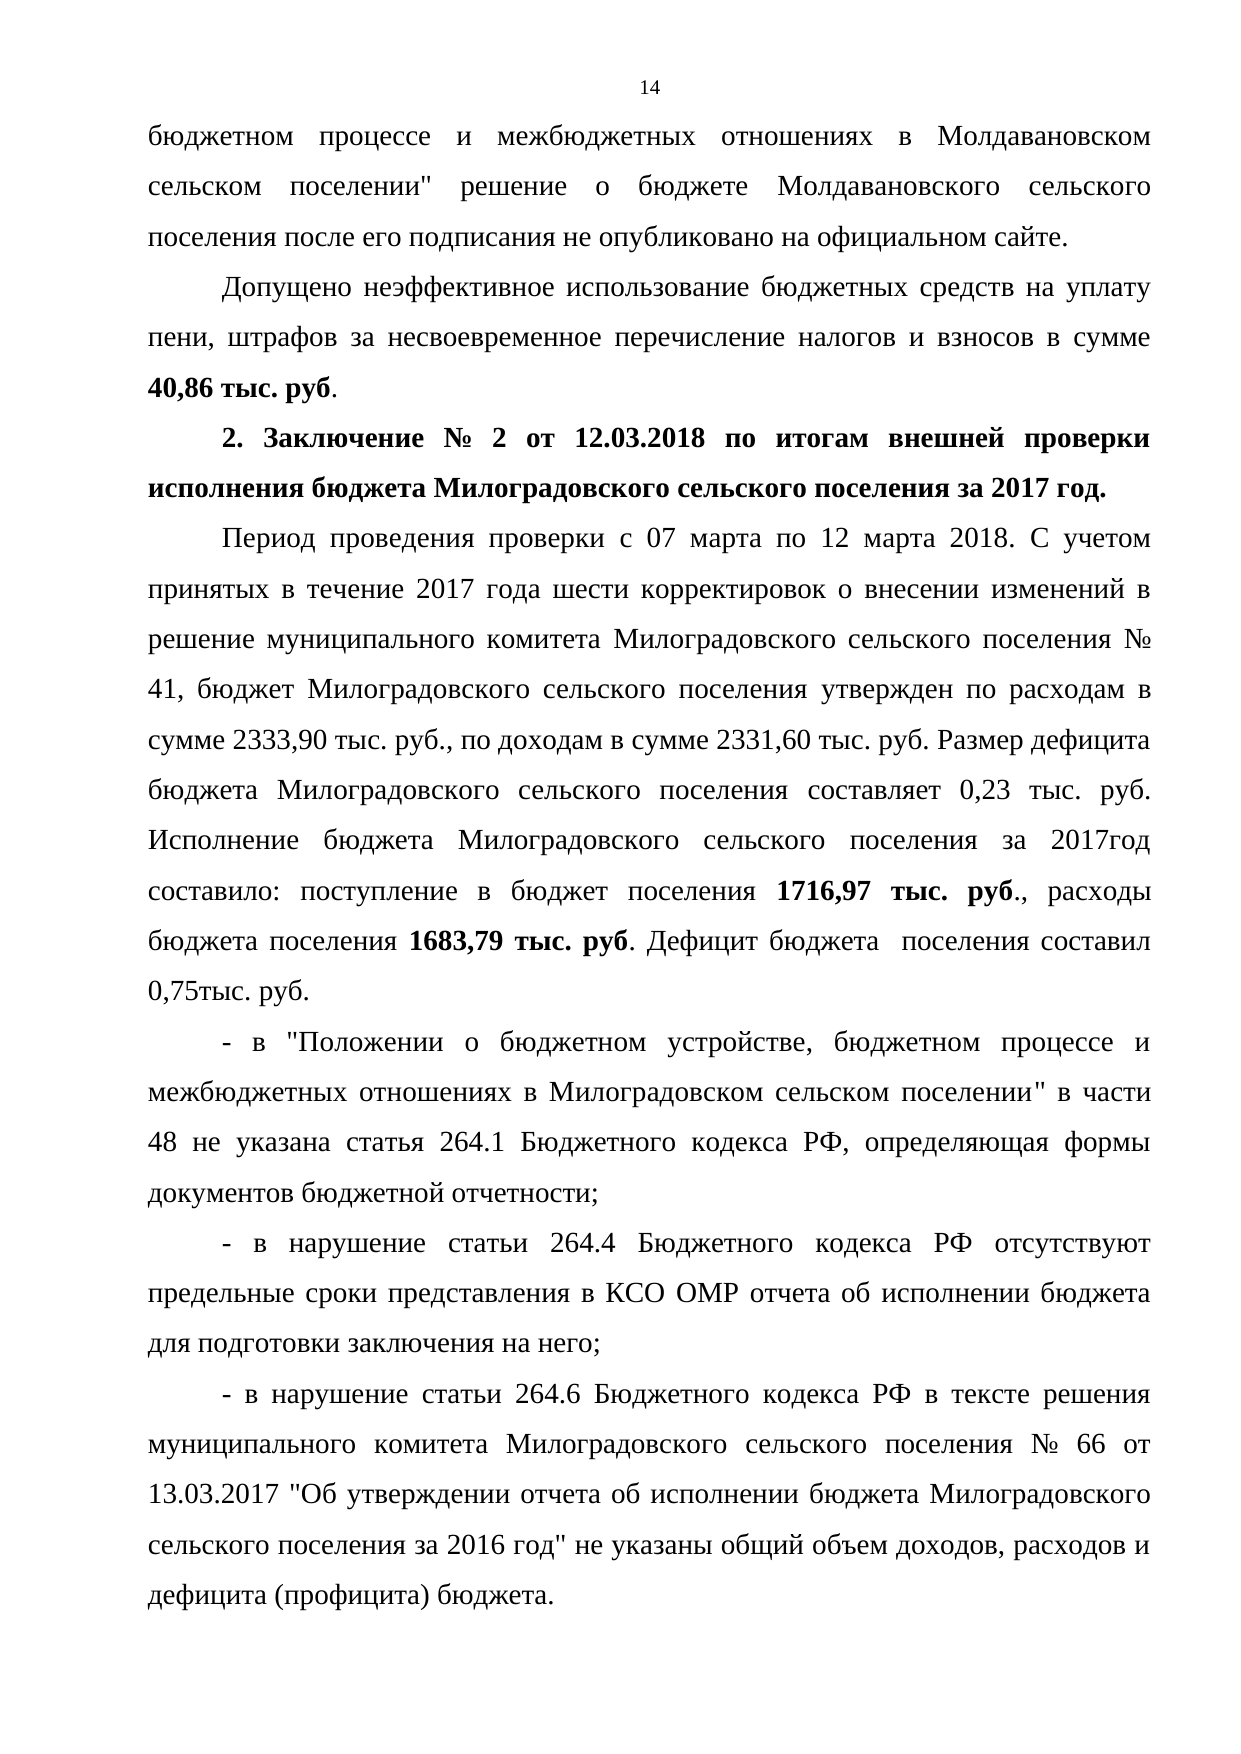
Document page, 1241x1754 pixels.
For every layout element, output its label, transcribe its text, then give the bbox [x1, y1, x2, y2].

text - в нарушение статьи 264.4 Бюджетного кодекса РФ отсутствуют предельные сроки представления в КСО ОМР отчета об исполнении бюджета для подготовки заключения на него; [148, 1225, 1152, 1359]
text 2. Заключение № 2 от 12.03.2018 по итогам внешней проверки исполнения бюджета Милоградовского сельского поселения за 2017 год. [148, 420, 1152, 504]
text - в "Положении о бюджетном устройстве, бюджетном процессе и межбюджетных отношениях в Милоградовском сельском поселении" в части 48 не указана статья 264.1 Бюджетного кодекса РФ, определяющая формы документов бюджетной отчетности; [148, 1024, 1152, 1208]
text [148, 118, 1152, 252]
subtitle Период проведения проверки с 07 марта по 12 марта 2018. С учетом принятых в течение 2017 года шести корректировок о внесении изменений в решение муниципального комитета Милоградовского сельского поселения № 41, бюджет Милоградовского сельского поселения утвержден по расходам в сумме 2333,90 тыс. руб., по доходам в сумме 2331,60 тыс. руб. Размер дефицита бюджета Милоградовского сельского поселения составляет 0,23 тыс. руб. Исполнение бюджета Милоградовского сельского поселения за 2017год составило: поступление в бюджет поселения 1716,97 тыс. руб., расходы бюджета поселения 1683,79 тыс. руб. Дефицит бюджета поселения составил 0,75тыс. руб. [148, 521, 1152, 1007]
text - в нарушение статьи 264.6 Бюджетного кодекса РФ в тексте решения муниципального комитета Милоградовского сельского поселения № 66 от 13.03.2017 "Об утверждении отчета об исполнении бюджета Милоградовского сельского поселения за 2016 год" не указаны общий объем доходов, расходов и дефицита (профицита) бюджета. [148, 1376, 1152, 1611]
text Допущено неэффективное использование бюджетных средств на уплату пени, штрафов за несвоевременное перечисление налогов и взносов в сумме 40,86 тыс. руб. [148, 269, 1152, 403]
